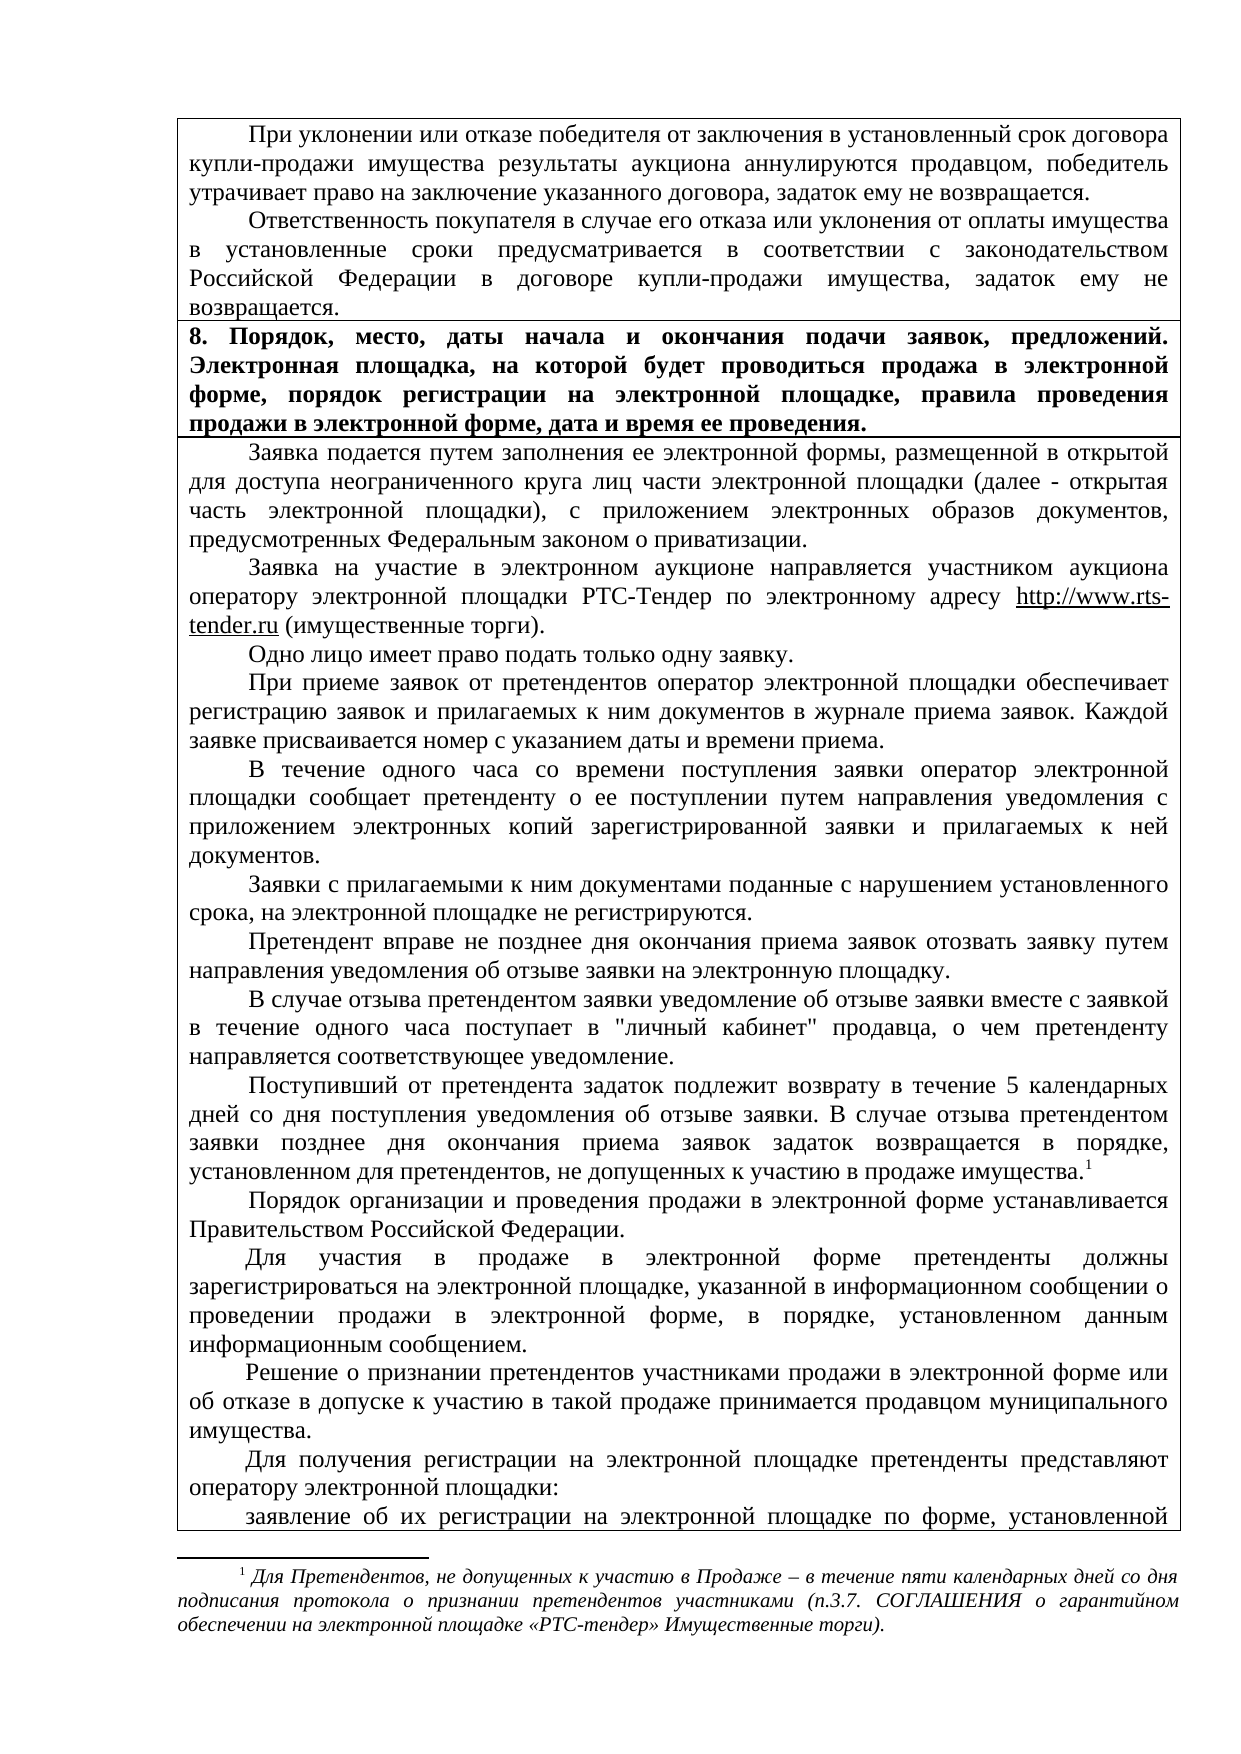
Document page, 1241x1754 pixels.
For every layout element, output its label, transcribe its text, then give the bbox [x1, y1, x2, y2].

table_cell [178, 119, 1180, 320]
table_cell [178, 438, 1180, 1530]
table_cell 8. Порядок, место, даты начала и окончания подачи заявок, предложений. Электронная площадка, на которой будет проводиться продажа в электронной форме, порядок регистрации на электронной площадке, правила проведения продажи в электронной форме, дата и время ее проведения. [178, 321, 1180, 436]
